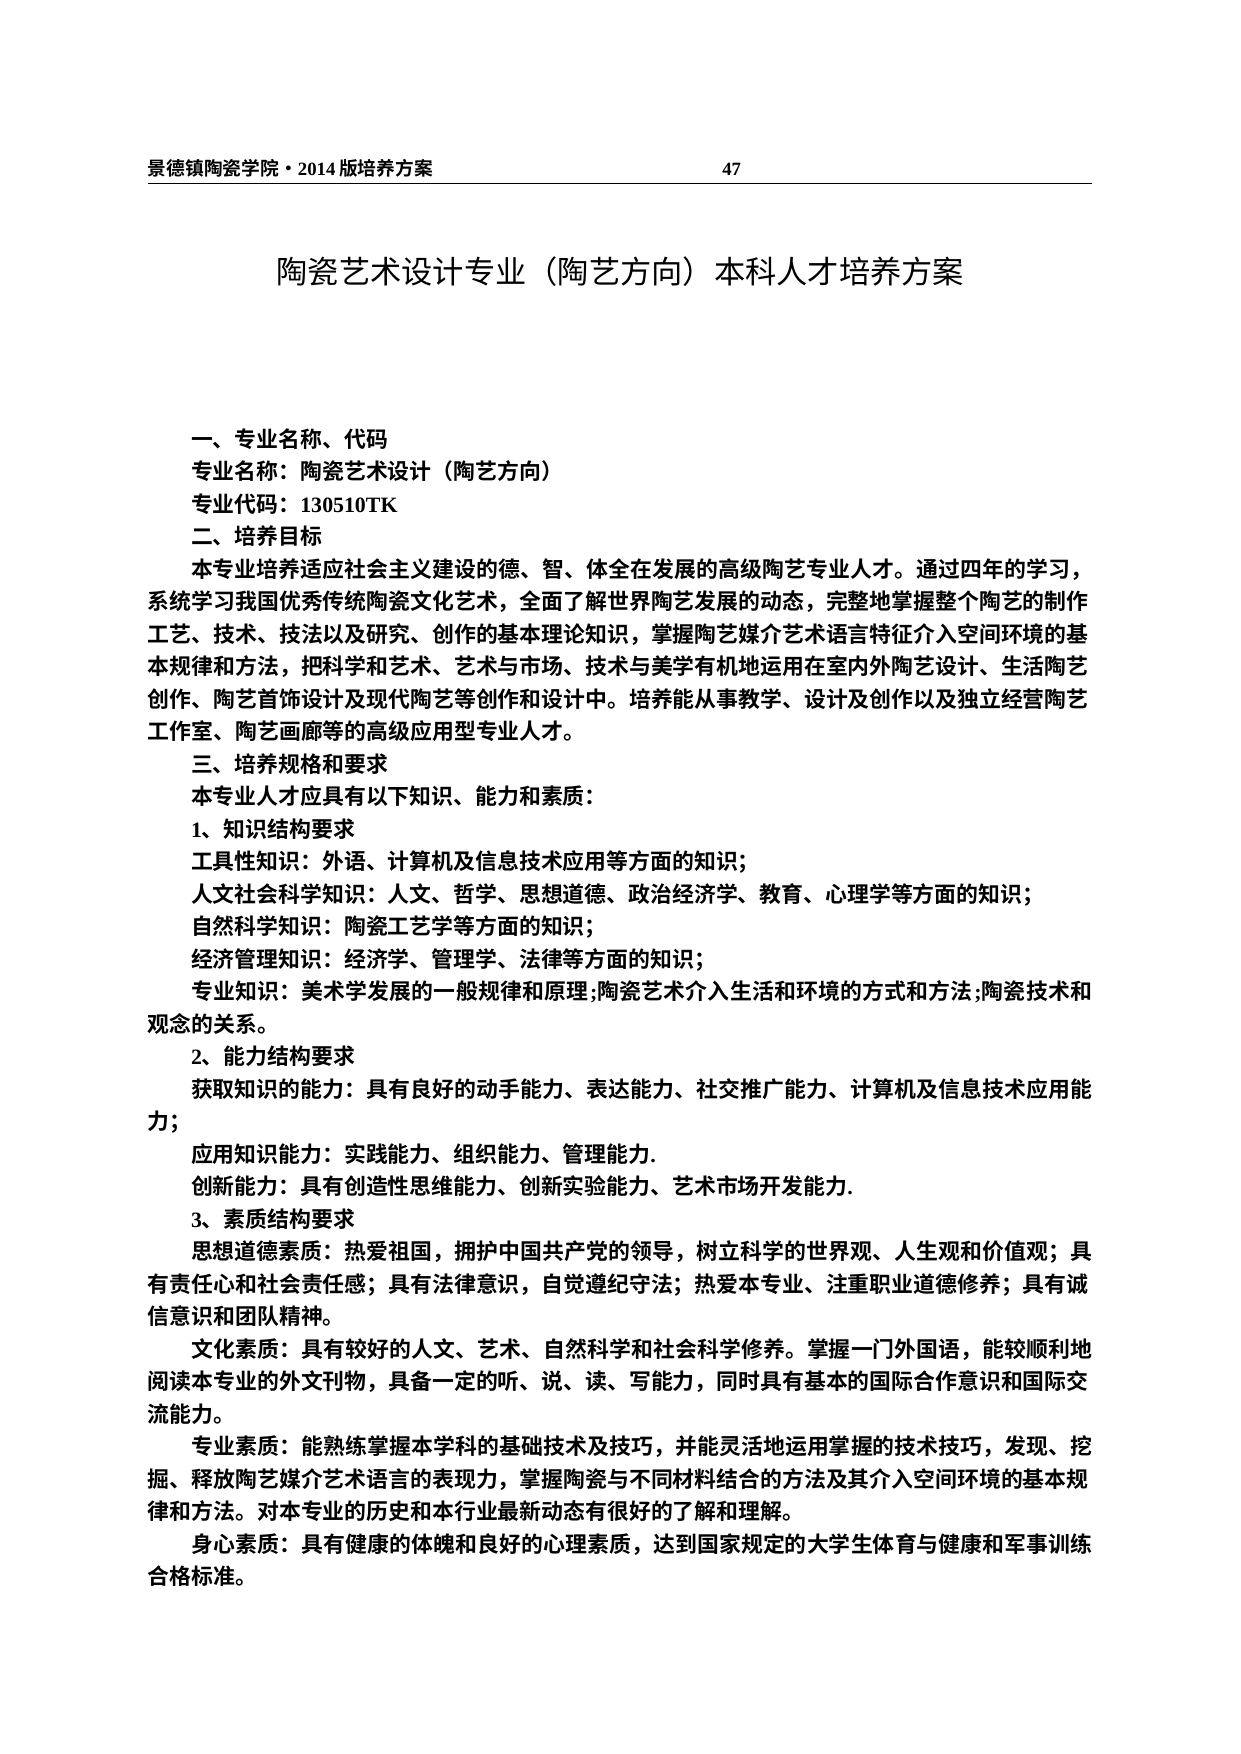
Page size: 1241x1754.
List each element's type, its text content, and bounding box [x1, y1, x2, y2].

text 1、知识结构要求 [148, 811, 1092, 844]
text 专业名称：陶瓷艺术设计（陶艺方向） [148, 454, 1092, 486]
text 一、专业名称、代码 [148, 421, 1092, 454]
text 2、能力结构要求 [148, 1039, 1092, 1071]
text 陶瓷艺术设计专业（陶艺方向）本科人才培养方案 [148, 237, 1092, 302]
text 工具性知识：外语、计算机及信息技术应用等方面的知识； [148, 844, 1092, 876]
text 身心素质：具有健康的体魄和良好的心理素质，达到国家规定的大学生体育与健康和军事训练合格标准。 [148, 1526, 1092, 1591]
text 经济管理知识：经济学、管理学、法律等方面的知识； [148, 941, 1092, 974]
text 思想道德素质：热爱祖国，拥护中国共产党的领导，树立科学的世界观、人生观和价值观；具有责任心和社会责任感；具有法律意识，自觉遵纪守法；热爱本专业、注重职业道德修养；具有诚信意识和团队精神。 [148, 1234, 1092, 1331]
text 文化素质：具有较好的人文、艺术、自然科学和社会科学修养。掌握一门外国语，能较顺利地阅读本专业的外文刊物，具备一定的听、说、读、写能力，同时具有基本的国际合作意识和国际交流能力。 [148, 1331, 1092, 1429]
text 自然科学知识：陶瓷工艺学等方面的知识； [148, 909, 1092, 941]
text 应用知识能力：实践能力、组织能力、管理能力. [148, 1136, 1092, 1169]
text 本专业人才应具有以下知识、能力和素质： [148, 779, 1092, 811]
text 人文社会科学知识：人文、哲学、思想道德、政治经济学、教育、心理学等方面的知识； [148, 876, 1092, 909]
text 3、素质结构要求 [148, 1201, 1092, 1234]
text 获取知识的能力：具有良好的动手能力、表达能力、社交推广能力、计算机及信息技术应用能力； [148, 1071, 1092, 1136]
text 专业素质：能熟练掌握本学科的基础技术及技巧，并能灵活地运用掌握的技术技巧，发现、挖掘、释放陶艺媒介艺术语言的表现力，掌握陶瓷与不同材料结合的方法及其介入空间环境的基本规律和方法。对本专业的历史和本行业最新动态有很好的了解和理解。 [148, 1429, 1092, 1526]
text 二、培养目标 [148, 519, 1092, 551]
text 专业知识：美术学发展的一般规律和原理;陶瓷艺术介入生活和环境的方式和方法;陶瓷技术和观念的关系。 [148, 974, 1092, 1039]
text 本专业培养适应社会主义建设的德、智、体全在发展的高级陶艺专业人才。通过四年的学习，系统学习我国优秀传统陶瓷文化艺术，全面了解世界陶艺发展的动态，完整地掌握整个陶艺的制作工艺、技术、技法以及研究、创作的基本理论知识，掌握陶艺媒介艺术语言特征介入空间环境的基本规律和方法，把科学和艺术、艺术与市场、技术与美学有机地运用在室内外陶艺设计、生活陶艺创作、陶艺首饰设计及现代陶艺等创作和设计中。培养能从事教学、设计及创作以及独立经营陶艺工作室、陶艺画廊等的高级应用型专业人才。 [148, 551, 1092, 746]
text 创新能力：具有创造性思维能力、创新实验能力、艺术市场开发能力. [148, 1169, 1092, 1201]
text 专业代码：130510TK [148, 486, 1092, 519]
text 三、培养规格和要求 [148, 746, 1092, 779]
